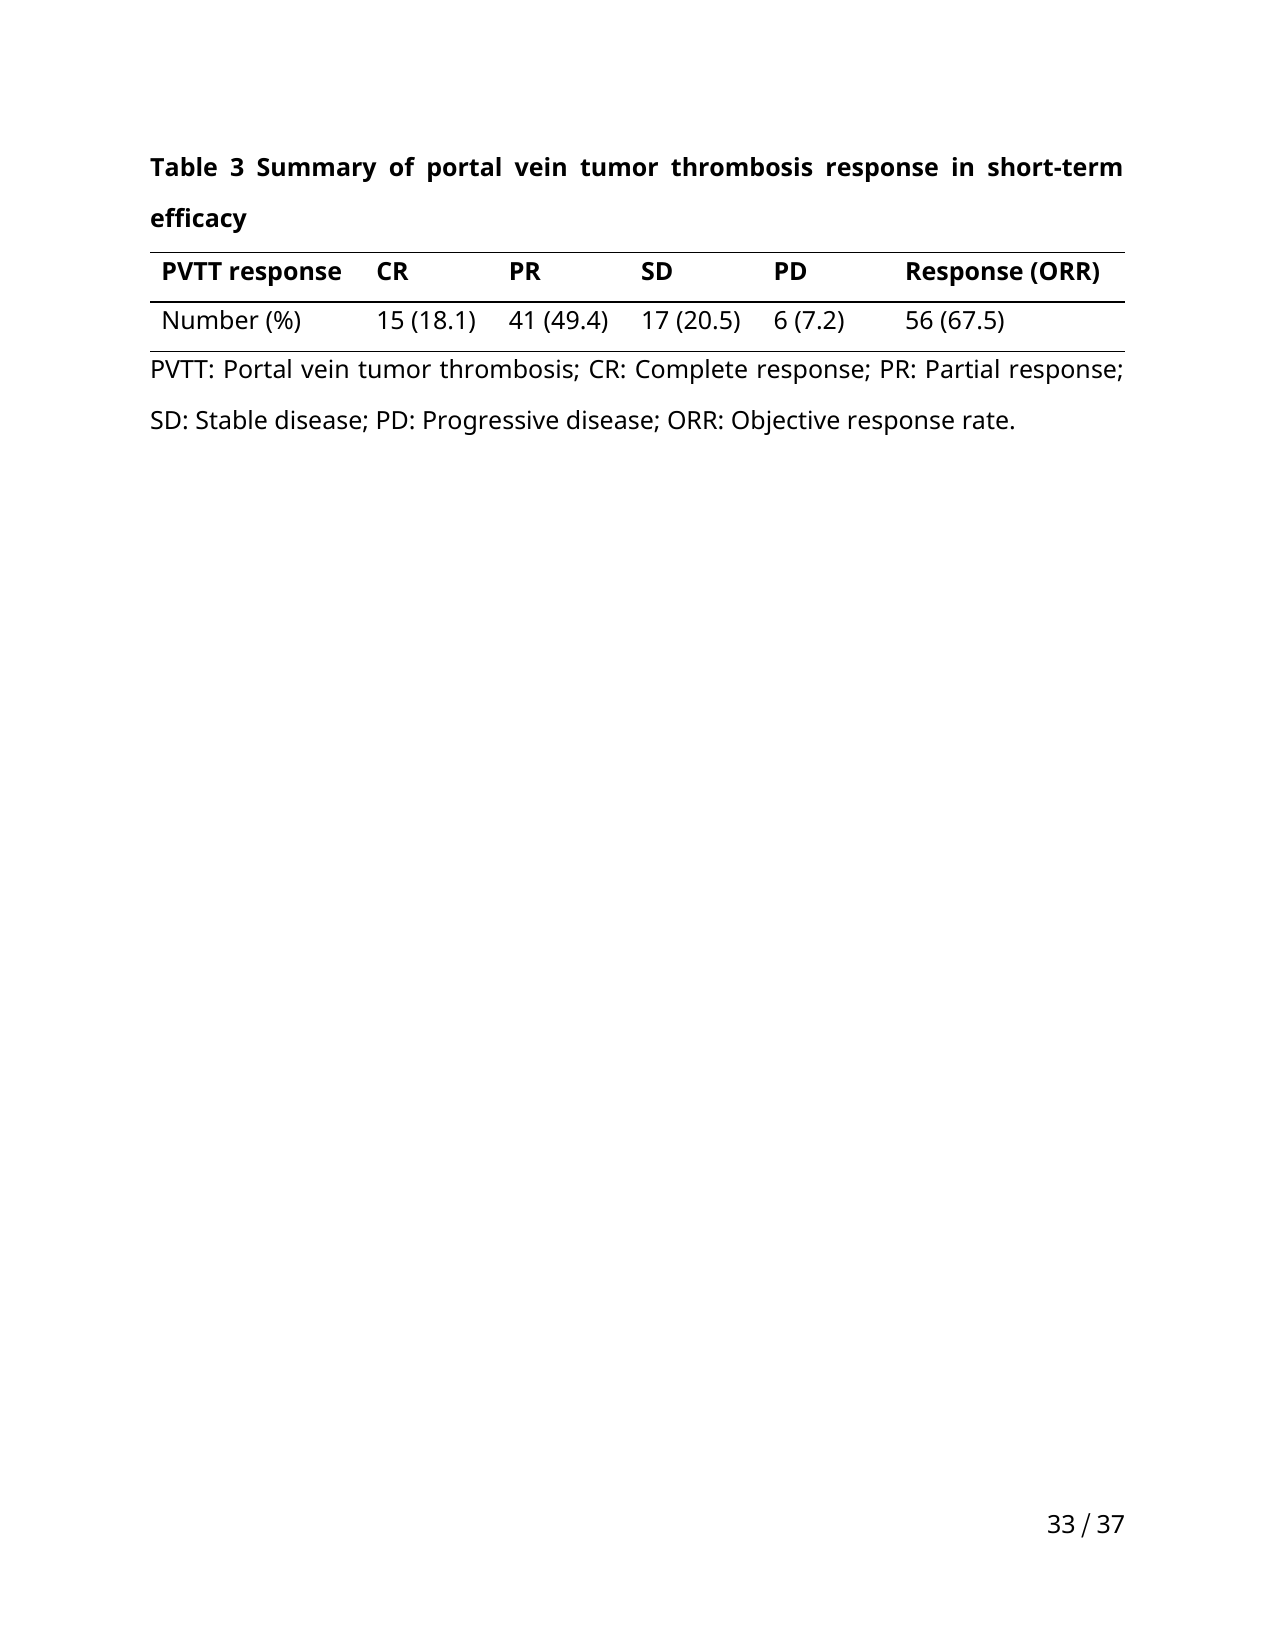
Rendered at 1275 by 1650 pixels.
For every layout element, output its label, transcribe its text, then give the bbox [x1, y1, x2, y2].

table_header PVTT response [150, 253, 365, 301]
table_header PR [497, 253, 629, 301]
table_cell 6 (7.2) [762, 303, 894, 351]
text Table 3 Summary of portal vein tumor thrombosis response in short-term efficacy [150, 150, 1125, 235]
text PVTT: Portal vein tumor thrombosis; CR: Complete response; PR: Partial response; SD: Stable disease; PD: Progressive disease; ORR: Objective response rate. [150, 352, 1125, 437]
table_cell 17 (20.5) [630, 303, 762, 351]
table_cell Number (%) [150, 303, 365, 351]
table_header CR [365, 253, 497, 301]
table_header SD [630, 253, 762, 301]
table_header Response (ORR) [894, 253, 1125, 301]
table_cell 41 (49.4) [497, 303, 629, 351]
table_cell 15 (18.1) [365, 303, 497, 351]
table_cell 56 (67.5) [894, 303, 1125, 351]
table_header PD [762, 253, 894, 301]
